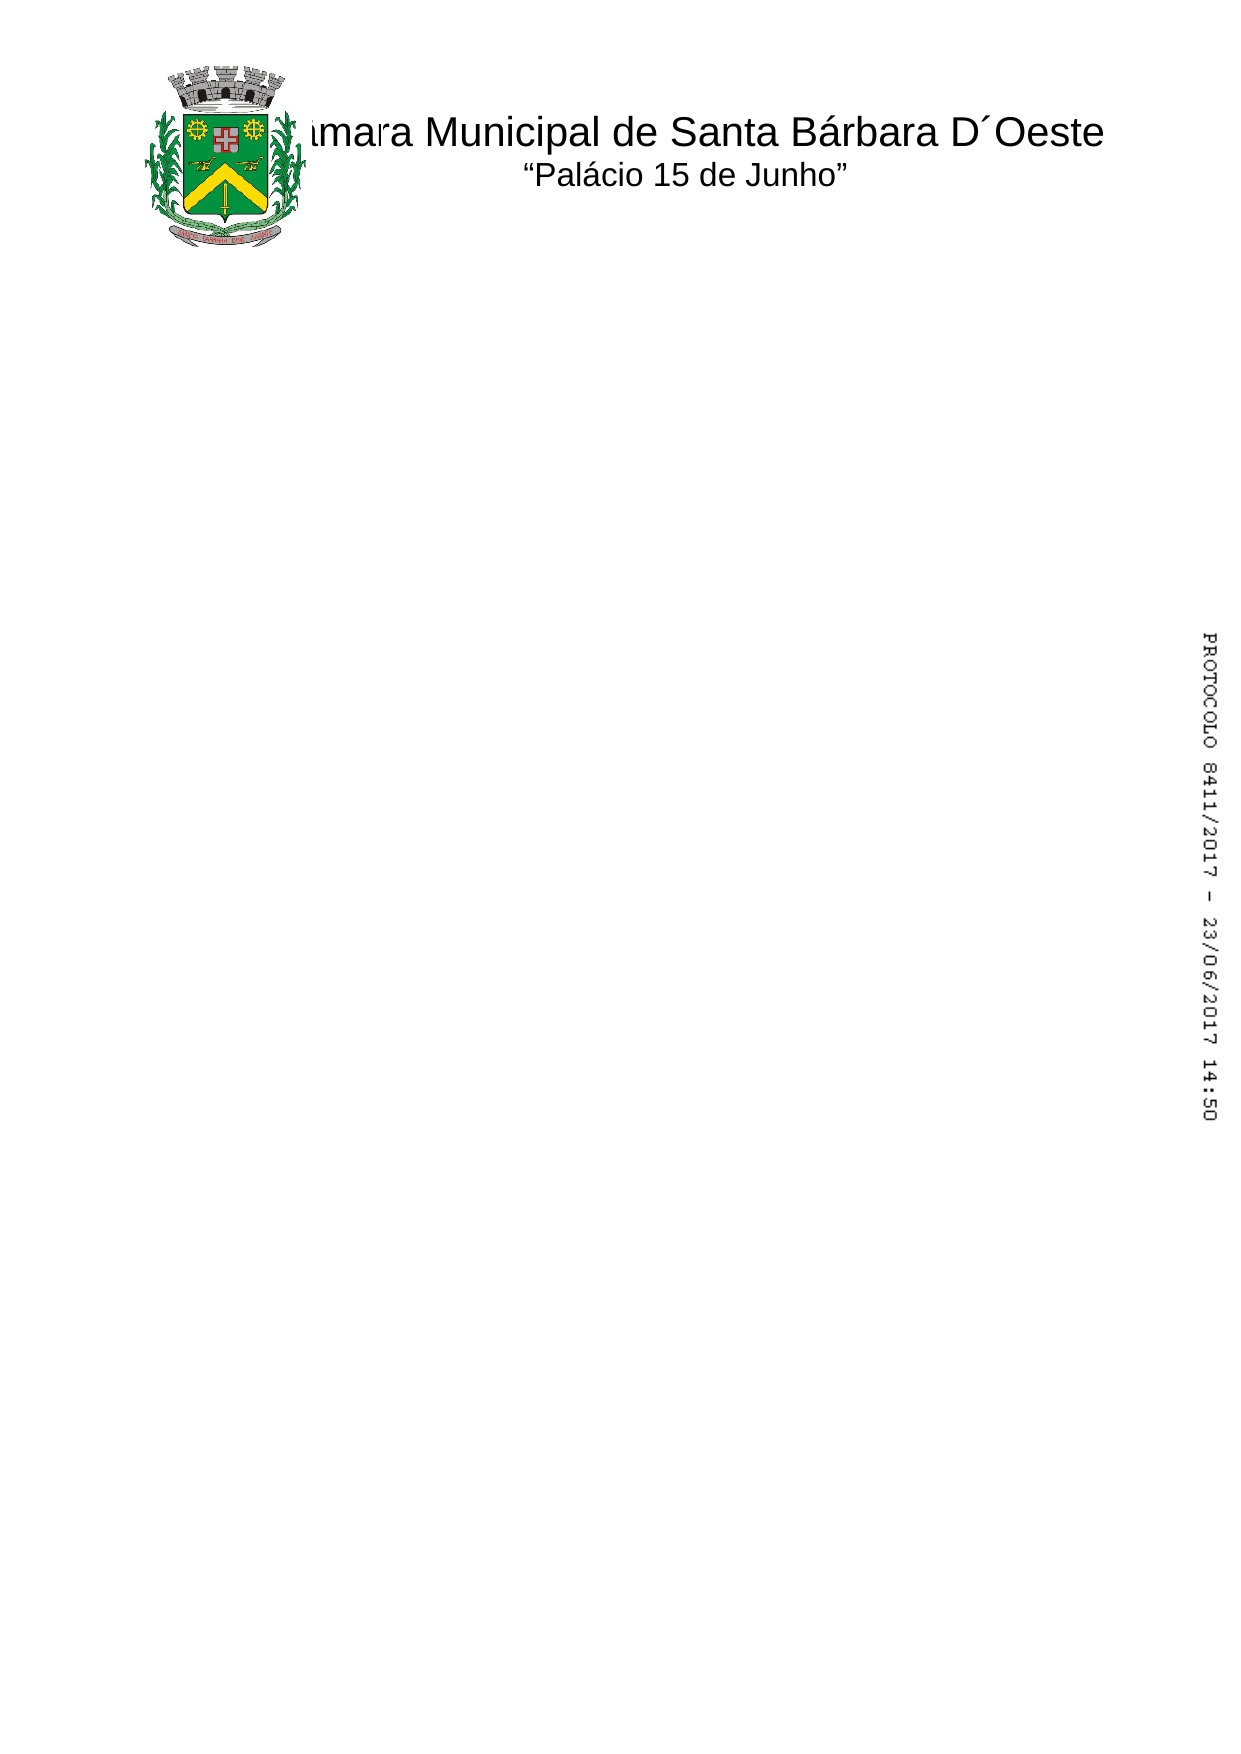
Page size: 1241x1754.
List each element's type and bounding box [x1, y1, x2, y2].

picture [144, 66, 313, 254]
picture [1177, 629, 1241, 1125]
